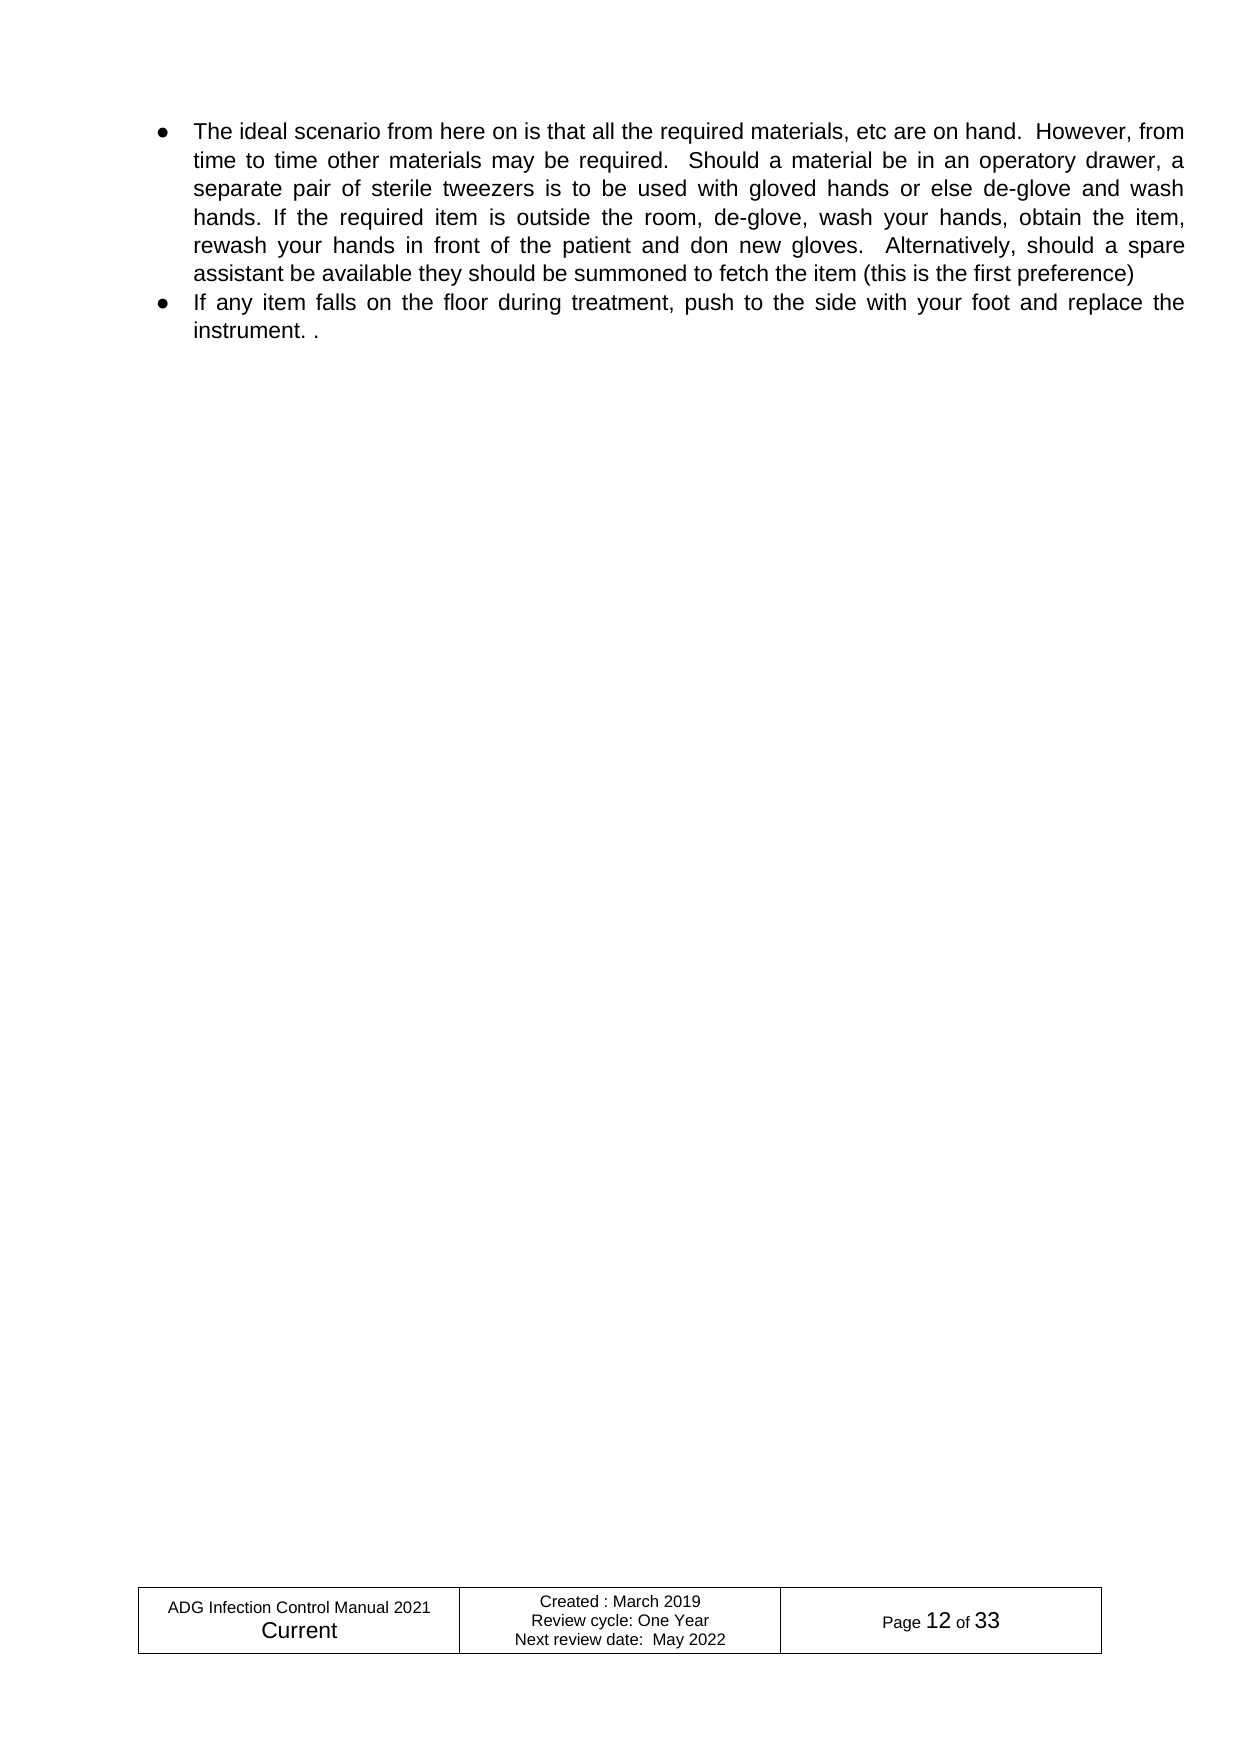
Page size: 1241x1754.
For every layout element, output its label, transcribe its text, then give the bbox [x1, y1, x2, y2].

list If any item falls on the floor during treatment, push to the side with your foot and replace the instrument. . [156, 289, 1186, 343]
list The ideal scenario from here on is that all the required materials, etc are on hand. However, from time to time other materials may be required. Should a material be in an operatory drawer, a separate pair of sterile tweezers is to be used with gloved hands or else de-glove and wash hands. If the required item is outside the room, de-glove, wash your hands, obtain the item, rewash your hands in front of the patient and don new gloves. Alternatively, should a spare assistant be available they should be summoned to fetch the item (this is the first preference) [156, 118, 1186, 287]
